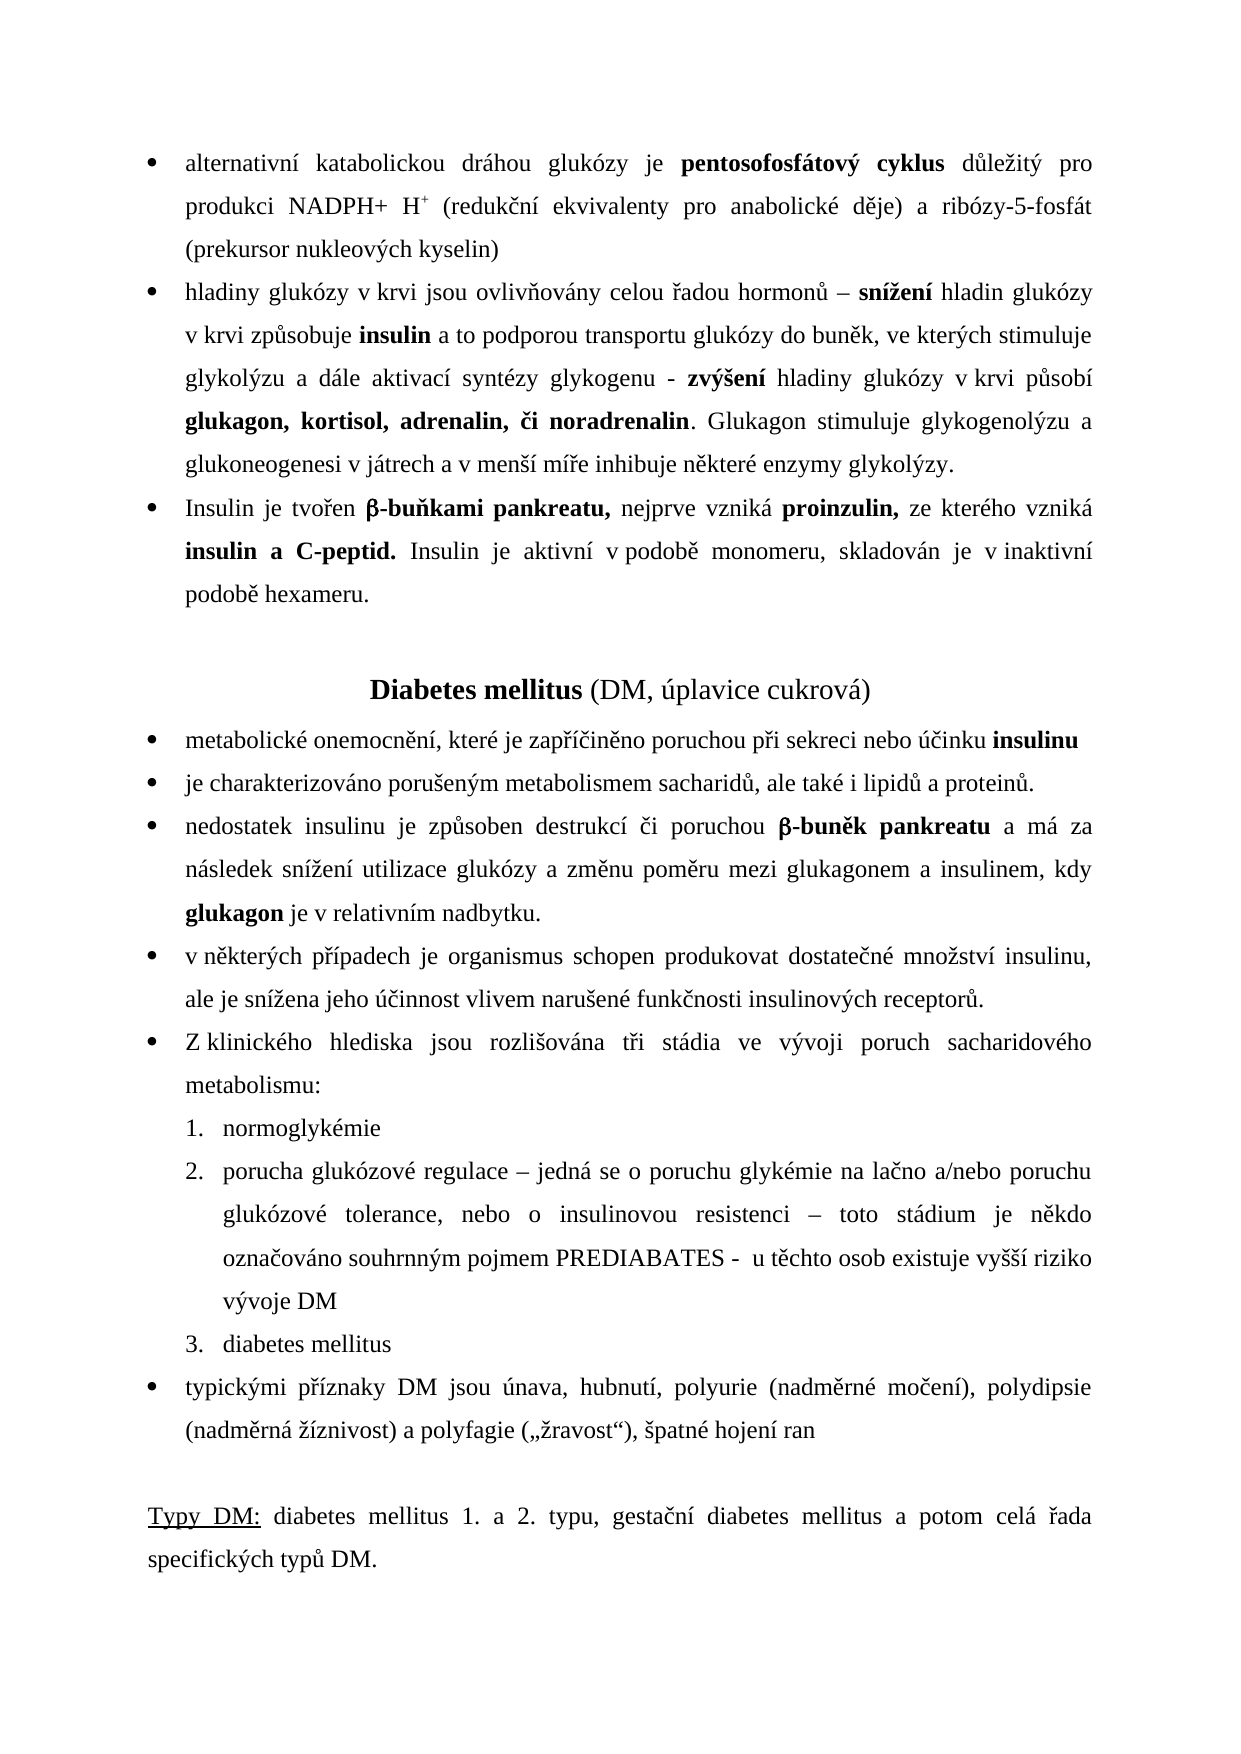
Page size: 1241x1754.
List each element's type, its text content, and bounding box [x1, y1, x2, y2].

list metabolické onemocnění, které je zapříčiněno poruchou při sekreci nebo účinku insulinu [148, 725, 1093, 754]
list alternativní katabolickou dráhou glukózy je pentosofosfátový cyklus důležitý pro produkci NADPH+ H+ (redukční ekvivalenty pro anabolické děje) a ribózy-5-fosfát (prekursor nukleových kyselin) [148, 148, 1093, 263]
text Typy DM: diabetes mellitus 1. a 2. typu, gestační diabetes mellitus a potom celá řada specifických typů DM. [148, 1501, 1093, 1573]
list typickými příznaky DM jsou únava, hubnutí, polyurie (nadměrné močení), polydipsie (nadměrná žíznivost) a polyfagie („žravost“), špatné hojení ran [148, 1372, 1093, 1444]
text Diabetes mellitus (DM, úplavice cukrová) [148, 672, 1093, 706]
list v některých případech je organismus schopen produkovat dostatečné množství insulinu, ale je snížena jeho účinnost vlivem narušené funkčnosti insulinových receptorů. [148, 941, 1093, 1013]
list hladiny glukózy v krvi jsou ovlivňovány celou řadou hormonů – snížení hladin glukózy v krvi způsobuje insulin a to podporou transportu glukózy do buněk, ve kterých stimuluje glykolýzu a dále aktivací syntézy glykogenu - zvýšení hladiny glukózy v krvi působí glukagon, kortisol, adrenalin, či noradrenalin. Glukagon stimuluje glykogenolýzu a glukoneogenesi v játrech a v menší míře inhibuje některé enzymy glykolýzy. [148, 277, 1093, 478]
list diabetes mellitus [185, 1329, 1093, 1358]
list Insulin je tvořen -buňkami pankreatu, nejprve vzniká proinzulin, ze kterého vzniká insulin a C-peptid. Insulin je aktivní v podobě monomeru, skladován je v inaktivní podobě hexameru. [148, 493, 1093, 608]
list Z klinického hlediska jsou rozlišována tři stádia ve vývoji poruch sacharidového metabolismu: [148, 1027, 1093, 1099]
list je charakterizováno porušeným metabolismem sacharidů, ale také i lipidů a proteinů. [148, 768, 1093, 797]
list porucha glukózové regulace – jedná se o poruchu glykémie na lačno a/nebo poruchu glukózové tolerance, nebo o insulinovou resistenci – toto stádium je někdo označováno souhrnným pojmem PREDIABATES - u těchto osob existuje vyšší riziko vývoje DM [185, 1156, 1093, 1314]
list nedostatek insulinu je způsoben destrukcí či poruchou -buněk pankreatu a má za následek snížení utilizace glukózy a změnu poměru mezi glukagonem a insulinem, kdy glukagon je v relativním nadbytku. [148, 811, 1093, 926]
list normoglykémie [185, 1113, 1093, 1142]
